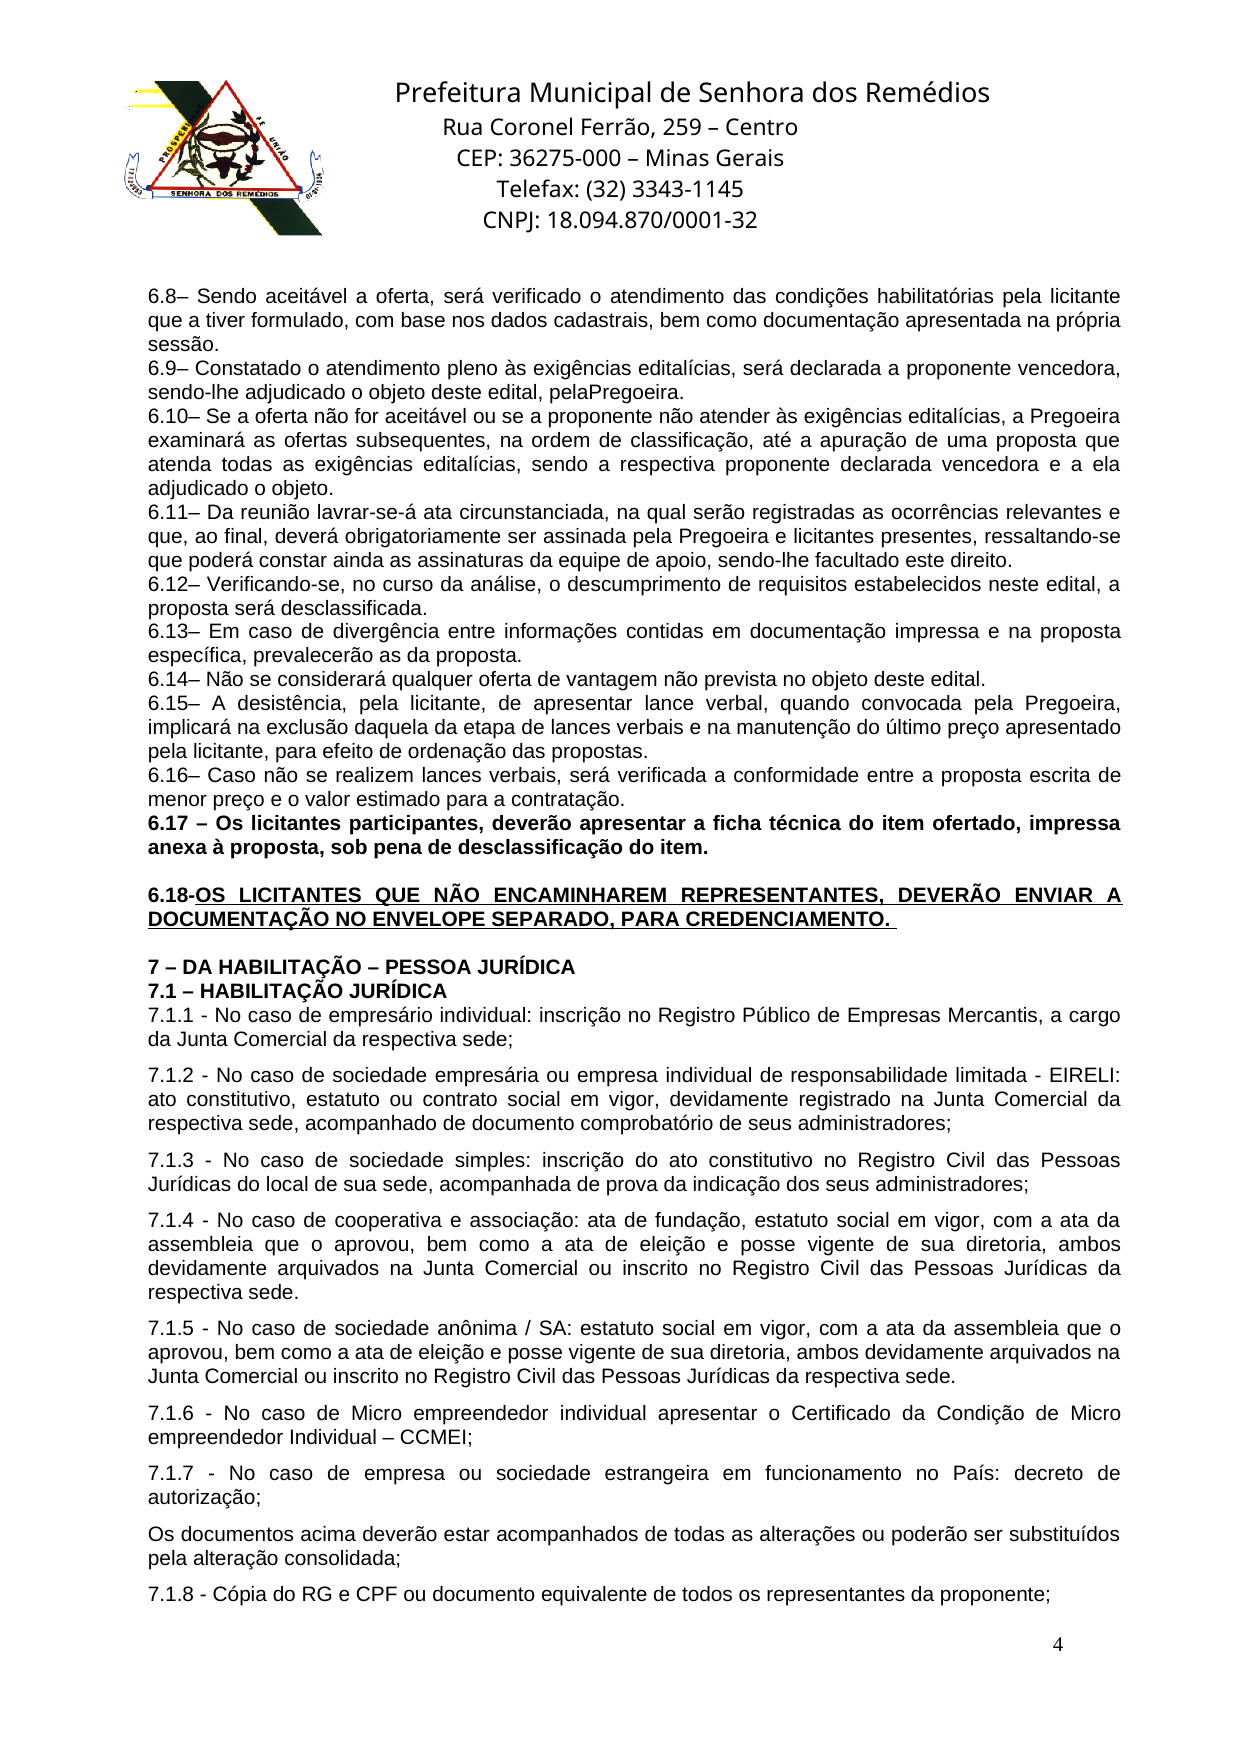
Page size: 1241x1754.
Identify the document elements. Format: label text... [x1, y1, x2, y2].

text 7.1.5 - No caso de sociedade anônima / SA: estatuto social em vigor, com a ata da assembleia que o aprovou, bem como a ata de eleição e posse vigente de sua diretoria, ambos devidamente arquivados na Junta Comercial ou inscrito no Registro Civil das Pessoas Jurídicas da respectiva sede. [148, 1316, 1122, 1388]
text 6.15– A desistência, pela licitante, de apresentar lance verbal, quando convocada pela Pregoeira, implicará na exclusão daquela da etapa de lances verbais e na manutenção do último preço apresentado pela licitante, para efeito de ordenação das propostas. [148, 691, 1122, 763]
text 7.1 – HABILITAÇÃO JURÍDICA [148, 979, 1122, 1003]
text 7.1.2 - No caso de sociedade empresária ou empresa individual de responsabilidade limitada - EIRELI: ato constitutivo, estatuto ou contrato social em vigor, devidamente registrado na Junta Comercial da respectiva sede, acompanhado de documento comprobatório de seus administradores; [148, 1063, 1122, 1135]
text 6.11– Da reunião lavrar-se-á ata circunstanciada, na qual serão registradas as ocorrências relevantes e que, ao final, deverá obrigatoriamente ser assinada pela Pregoeira e licitantes presentes, ressaltando-se que poderá constar ainda as assinaturas da equipe de apoio, sendo-lhe facultado este direito. [148, 499, 1122, 571]
text 6.12– Verificando-se, no curso da análise, o descumprimento de requisitos estabelecidos neste edital, a proposta será desclassificada. [148, 571, 1122, 619]
text 6.10– Se a oferta não for aceitável ou se a proponente não atender às exigências editalícias, a Pregoeira examinará as ofertas subsequentes, na ordem de classificação, até a apuração de uma proposta que atenda todas as exigências editalícias, sendo a respectiva proponente declarada vencedora e a ela adjudicado o objeto. [148, 404, 1122, 499]
text 7 – DA HABILITAÇÃO – PESSOA JURÍDICA [148, 955, 1122, 979]
text 6.17 – Os licitantes participantes, deverão apresentar a ficha técnica do item ofertado, impressa anexa à proposta, sob pena de desclassificação do item. [148, 811, 1122, 859]
text 6.18-OS LICITANTES QUE NÃO ENCAMINHAREM REPRESENTANTES, DEVERÃO ENVIAR A DOCUMENTAÇÃO NO ENVELOPE SEPARADO, PARA CREDENCIAMENTO. [148, 883, 1122, 931]
text 7.1.1 - No caso de empresário individual: inscrição no Registro Público de Empresas Mercantis, a cargo da Junta Comercial da respectiva sede; [148, 1003, 1122, 1051]
text 6.8– Sendo aceitável a oferta, será verificado o atendimento das condições habilitatórias pela licitante que a tiver formulado, com base nos dados cadastrais, bem como documentação apresentada na própria sessão. [148, 284, 1122, 356]
text 7.1.8 - Cópia do RG e CPF ou documento equivalente de todos os representantes da proponente; [148, 1582, 1122, 1606]
text 6.9– Constatado o atendimento pleno às exigências editalícias, será declarada a proponente vencedora, sendo-lhe adjudicado o objeto deste edital, pelaPregoeira. [148, 356, 1122, 404]
text Os documentos acima deverão estar acompanhados de todas as alterações ou poderão ser substituídos pela alteração consolidada; [148, 1521, 1122, 1569]
text 6.16– Caso não se realizem lances verbais, será verificada a conformidade entre a proposta escrita de menor preço e o valor estimado para a contratação. [148, 763, 1122, 811]
text 6.14– Não se considerará qualquer oferta de vantagem não prevista no objeto deste edital. [148, 667, 1122, 691]
text 6.13– Em caso de divergência entre informações contidas em documentação impressa e na proposta específica, prevalecerão as da proposta. [148, 619, 1122, 667]
text 7.1.3 - No caso de sociedade simples: inscrição do ato constitutivo no Registro Civil das Pessoas Jurídicas do local de sua sede, acompanhada de prova da indicação dos seus administradores; [148, 1147, 1122, 1195]
text 7.1.7 - No caso de empresa ou sociedade estrangeira em funcionamento no País: decreto de autorização; [148, 1461, 1122, 1509]
text 7.1.6 - No caso de Micro empreendedor individual apresentar o Certificado da Condição de Micro empreendedor Individual – CCMEI; [148, 1401, 1122, 1448]
text 7.1.4 - No caso de cooperativa e associação: ata de fundação, estatuto social em vigor, com a ata da assembleia que o aprovou, bem como a ata de eleição e posse vigente de sua diretoria, ambos devidamente arquivados na Junta Comercial ou inscrito no Registro Civil das Pessoas Jurídicas da respectiva sede. [148, 1208, 1122, 1304]
